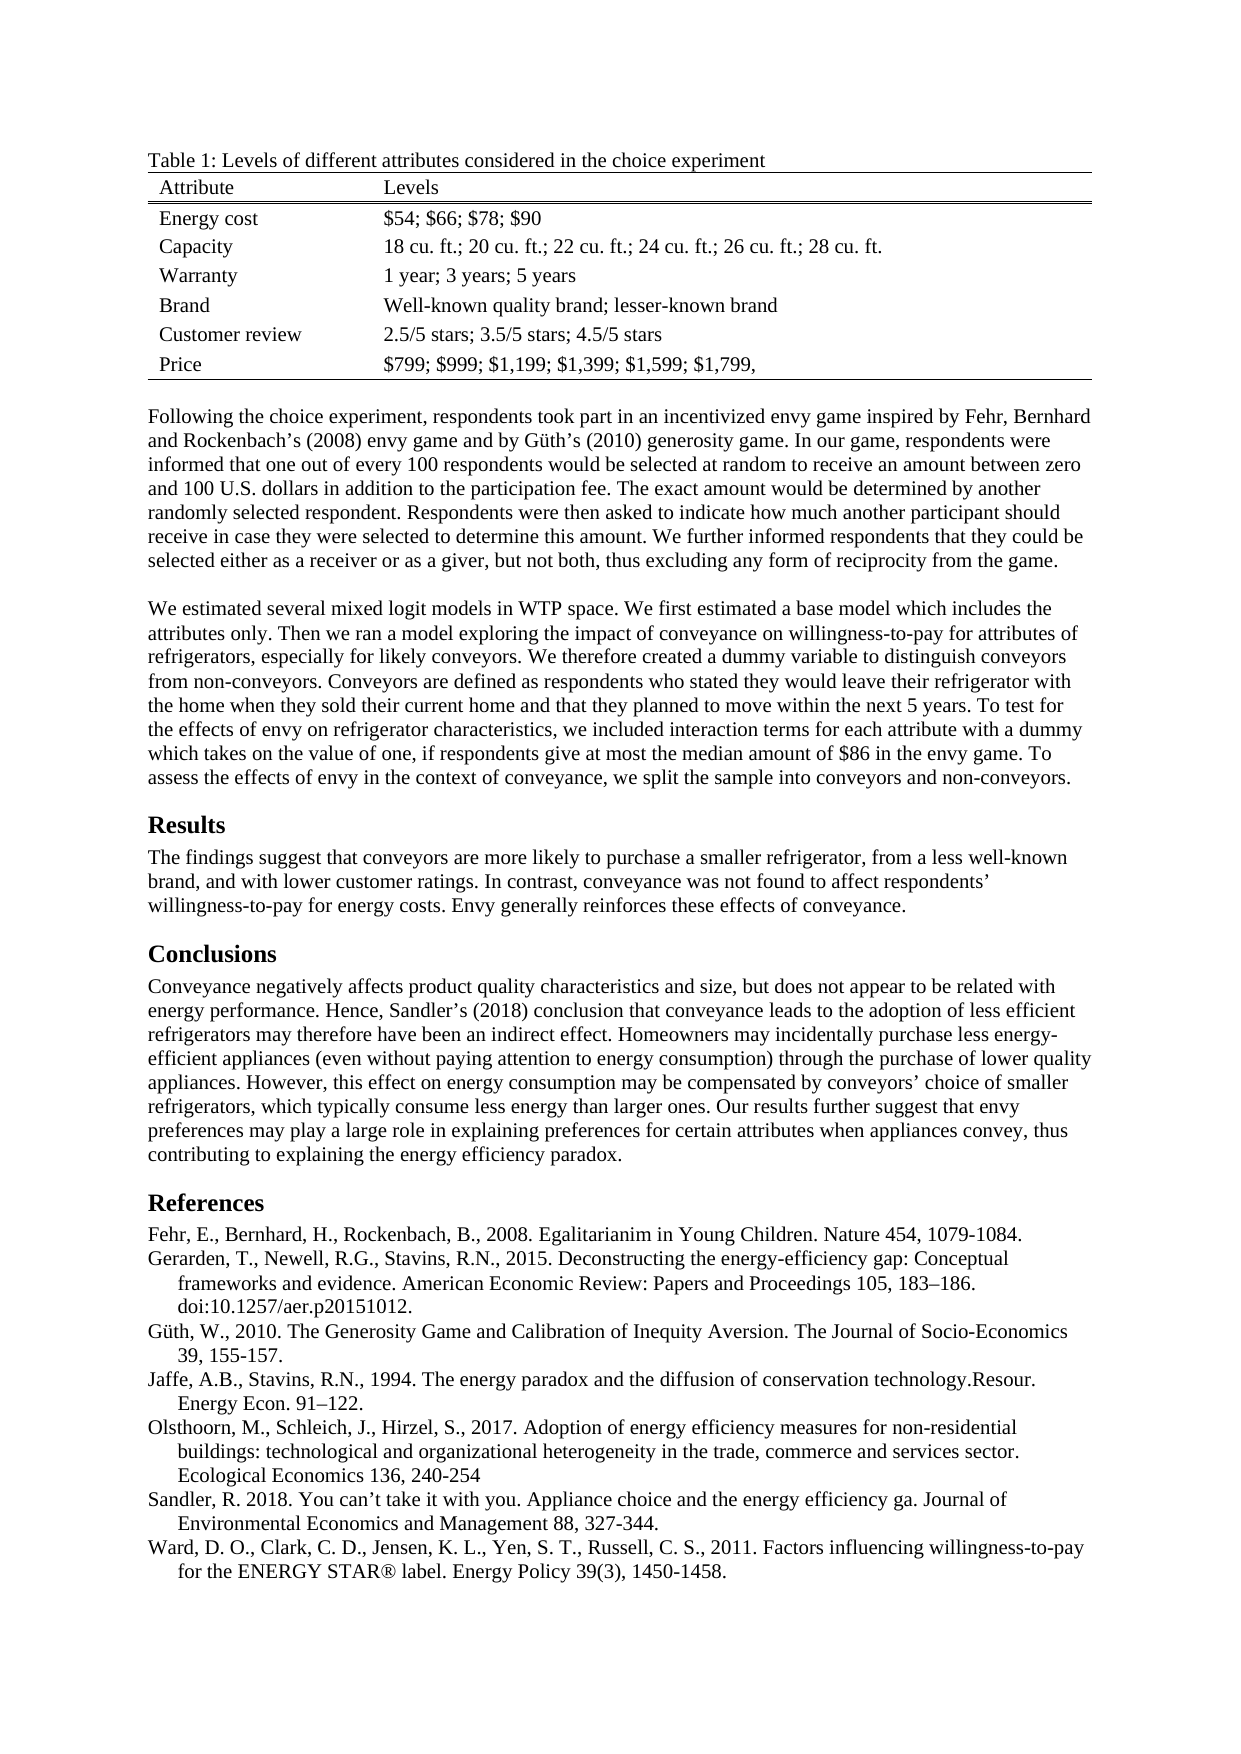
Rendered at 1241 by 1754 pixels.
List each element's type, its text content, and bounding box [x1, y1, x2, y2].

table_cell 1 year; 3 years; 5 years [372, 260, 1092, 290]
text Fehr, E., Bernhard, H., Rockenbach, B., 2008. Egalitarianim in Young Children. Nature 454, 1079-1084. [148, 1222, 1093, 1246]
text Sandler, R. 2018. You can’t take it with you. Appliance choice and the energy efficiency ga. Journal of Environmental Economics and Management 88, 327-344. [148, 1487, 1093, 1535]
table_cell Warranty [148, 260, 372, 290]
text Ward, D. O., Clark, C. D., Jensen, K. L., Yen, S. T., Russell, C. S., 2011. Factors influencing willingness-to-pay for the ENERGY STAR® label. Energy Policy 39(3), 1450-1458. [148, 1535, 1093, 1583]
table_cell $799; $999; $1,199; $1,399; $1,599; $1,799, [372, 349, 1092, 379]
table_cell Capacity [148, 231, 372, 260]
table_cell Energy cost [148, 204, 372, 231]
subtitle Conclusions [148, 942, 1093, 967]
text The findings suggest that conveyors are more likely to purchase a smaller refrigerator, from a less well-known brand, and with lower customer ratings. In contrast, conveyance was not found to affect respondents’ willingness-to-pay for energy costs. Envy generally reinforces these effects of conveyance. [148, 845, 1093, 917]
text We estimated several mixed logit models in WTP space. We first estimated a base model which includes the attributes only. Then we ran a model exploring the impact of conveyance on willingness-to-pay for attributes of refrigerators, especially for likely conveyors. We therefore created a dummy variable to distinguish conveyors from non-conveyors. Conveyors are defined as respondents who stated they would leave their refrigerator with the home when they sold their current home and that they planned to move within the next 5 years. To test for the effects of envy on refrigerator characteristics, we included interaction terms for each attribute with a dummy which takes on the value of one, if respondents give at most the median amount of $86 in the envy game. To assess the effects of envy in the context of conveyance, we split the sample into conveyors and non-conveyors. [148, 596, 1093, 789]
text Gerarden, T., Newell, R.G., Stavins, R.N., 2015. Deconstructing the energy-efficiency gap: Conceptual frameworks and evidence. American Economic Review: Papers and Proceedings 105, 183–186. doi:10.1257/aer.p20151012. [148, 1246, 1093, 1318]
text Conveyance negatively affects product quality characteristics and size, but does not appear to be related with energy performance. Hence, Sandler’s (2018) conclusion that conveyance leads to the adoption of less efficient refrigerators may therefore have been an indirect effect. Homeowners may incidentally purchase less energy-efficient appliances (even without paying attention to energy consumption) through the purchase of lower quality appliances. However, this effect on energy consumption may be compensated by conveyors’ choice of smaller refrigerators, which typically consume less energy than larger ones. Our results further suggest that envy preferences may play a large role in explaining preferences for certain attributes when appliances convey, thus contributing to explaining the energy efficiency paradox. [148, 973, 1093, 1166]
subtitle Results [148, 814, 1093, 839]
subtitle References [148, 1191, 1093, 1216]
table_cell Price [148, 349, 372, 379]
table_header Attribute [148, 173, 372, 201]
table_cell 2.5/5 stars; 3.5/5 stars; 4.5/5 stars [372, 320, 1092, 349]
table_cell $54; $66; $78; $90 [372, 204, 1092, 231]
table_cell Well-known quality brand; lesser-known brand [372, 290, 1092, 319]
text Jaffe, A.B., Stavins, R.N., 1994. The energy paradox and the diffusion of conservation technology.Resour. Energy Econ. 91–122. [148, 1367, 1093, 1415]
table_header Levels [372, 173, 1092, 201]
text Olsthoorn, M., Schleich, J., Hirzel, S., 2017. Adoption of energy efficiency measures for non-residential buildings: technological and organizational heterogeneity in the trade, commerce and services sector. Ecological Economics 136, 240-254 [148, 1415, 1093, 1487]
text Güth, W., 2010. The Generosity Game and Calibration of Inequity Aversion. The Journal of Socio-Economics 39, 155-157. [148, 1318, 1093, 1367]
text Following the choice experiment, respondents took part in an incentivized envy game inspired by Fehr, Bernhard and Rockenbach’s (2008) envy game and by Güth’s (2010) generosity game. In our game, respondents were informed that one out of every 100 respondents would be selected at random to receive an amount between zero and 100 U.S. dollars in addition to the participation fee. The exact amount would be determined by another randomly selected respondent. Respondents were then asked to indicate how much another participant should receive in case they were selected to determine this amount. We further informed respondents that they could be selected either as a receiver or as a giver, but not both, thus excluding any form of reciprocity from the game. [148, 404, 1093, 572]
text Table 1: Levels of different attributes considered in the choice experiment [148, 148, 1093, 172]
table_cell Customer review [148, 320, 372, 349]
table_cell 18 cu. ft.; 20 cu. ft.; 22 cu. ft.; 24 cu. ft.; 26 cu. ft.; 28 cu. ft. [372, 231, 1092, 260]
table_cell Brand [148, 290, 372, 319]
